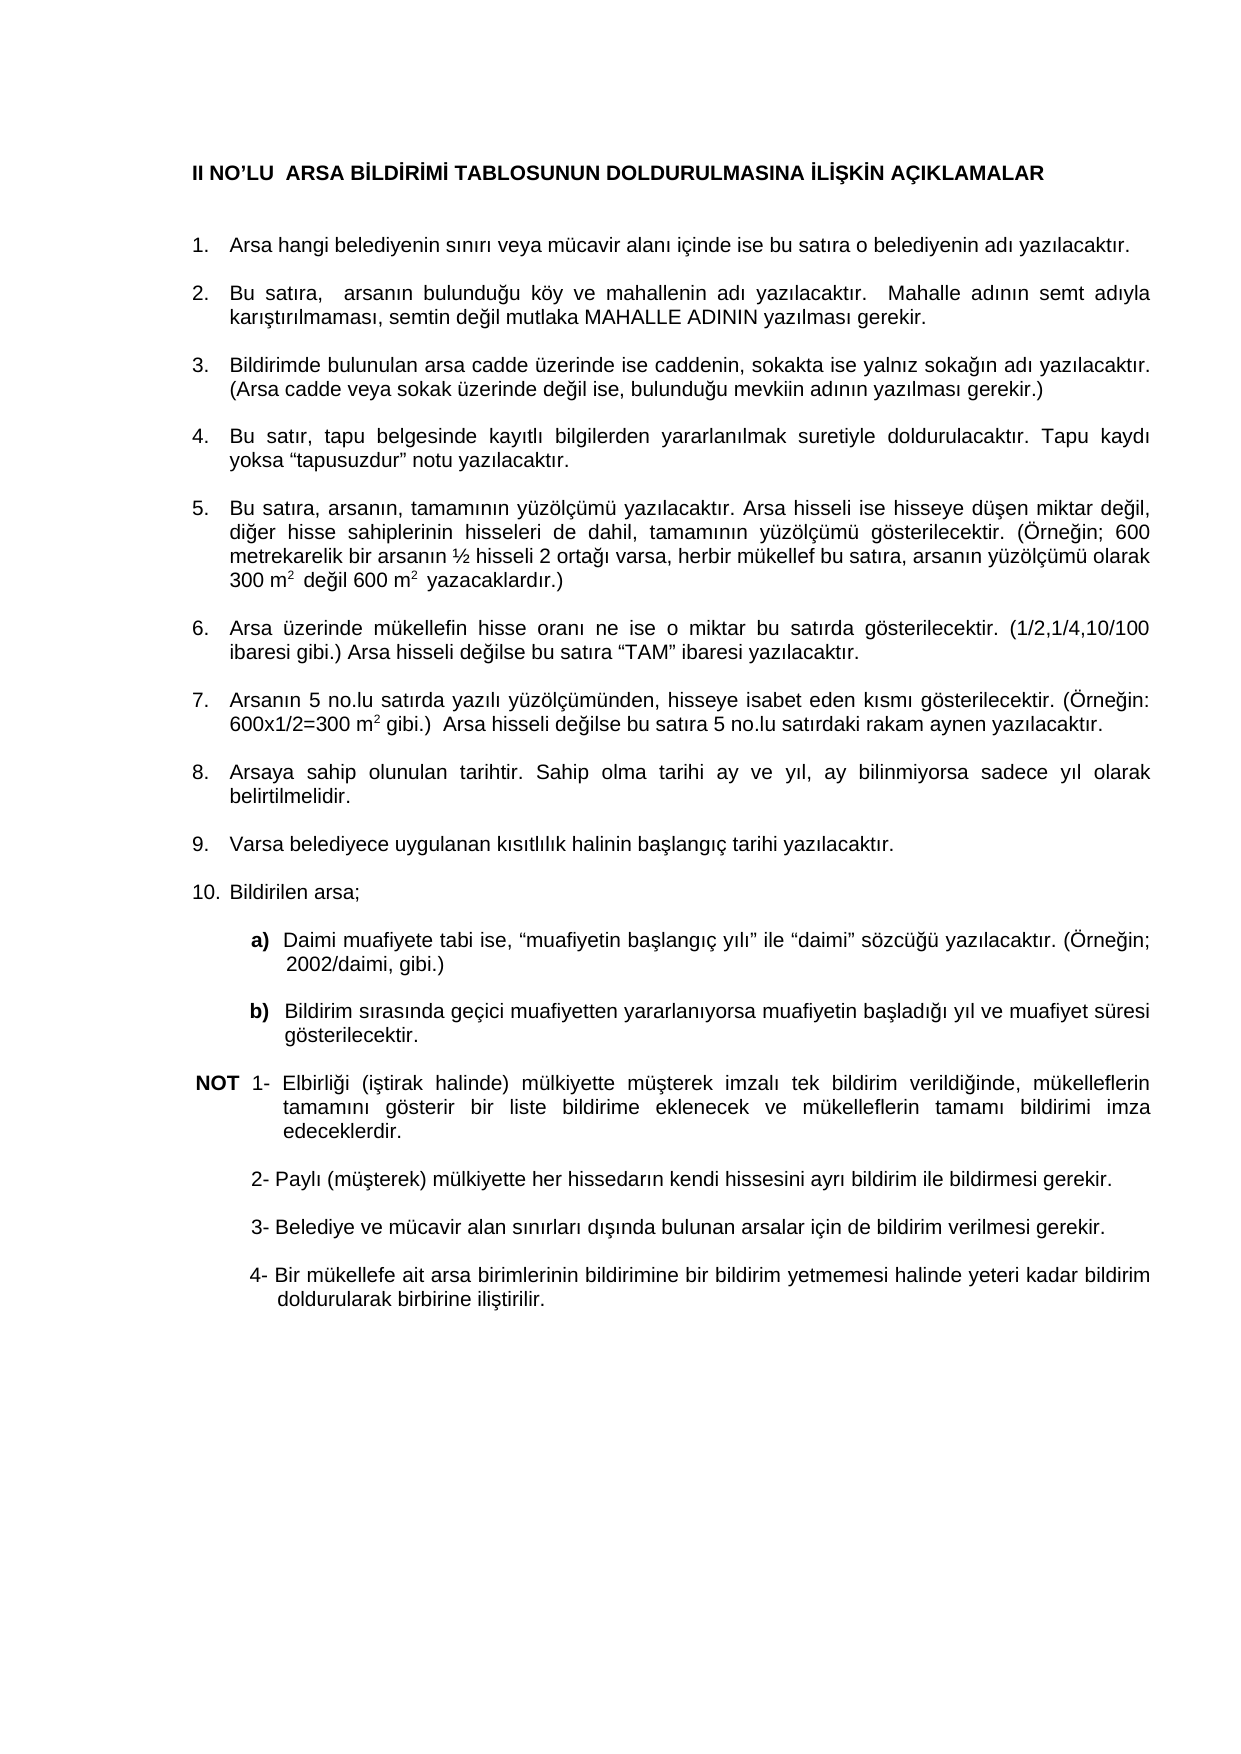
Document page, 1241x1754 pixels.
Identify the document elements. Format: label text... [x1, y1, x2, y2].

list Bildirim sırasında geçici muafiyetten yararlanıyorsa muafiyetin başladığı yıl ve muafiyet süresi gösterilecektir. [249, 999, 1152, 1047]
list Bildirimde bulunulan arsa cadde üzerinde ise caddenin, sokakta ise yalnız sokağın adı yazılacaktır. (Arsa cadde veya sokak üzerinde değil ise, bulunduğu mevkiin adının yazılması gerekir.) [192, 352, 1152, 400]
text 2- Paylı (müşterek) mülkiyette her hissedarın kendi hissesini ayrı bildirim ile bildirmesi gerekir. [118, 1167, 1152, 1191]
text NOT 1- Elbirliği (iştirak halinde) mülkiyette müşterek imzalı tek bildirim verildiğinde, mükelleflerin tamamını gösterir bir liste bildirime eklenecek ve mükelleflerin tamamı bildirimi imza edeceklerdir. [195, 1071, 1152, 1143]
list Arsa hangi belediyenin sınırı veya mücavir alanı içinde ise bu satıra o belediyenin adı yazılacaktır. [192, 233, 1152, 257]
list Arsaya sahip olunulan tarihtir. Sahip olma tarihi ay ve yıl, ay bilinmiyorsa sadece yıl olarak belirtilmelidir. [192, 760, 1152, 808]
text 3- Belediye ve mücavir alan sınırları dışında bulunan arsalar için de bildirim verilmesi gerekir. [118, 1215, 1152, 1239]
text 4- Bir mükellefe ait arsa birimlerinin bildirimine bir bildirim yetmemesi halinde yeteri kadar bildirim doldurularak birbirine iliştirilir. [249, 1263, 1152, 1311]
list Bu satıra, arsanın bulunduğu köy ve mahallenin adı yazılacaktır. Mahalle adının semt adıyla karıştırılmaması, semtin değil mutlaka MAHALLE ADININ yazılması gerekir. [192, 281, 1152, 328]
list Arsa üzerinde mükellefin hisse oranı ne ise o miktar bu satırda gösterilecektir. (1/2,1/4,10/100 ibaresi gibi.) Arsa hisseli değilse bu satıra “TAM” ibaresi yazılacaktır. [192, 616, 1152, 664]
subtitle II NO’LU ARSA BİLDİRİMİ TABLOSUNUN DOLDURULMASINA İLİŞKİN AÇIKLAMALAR [118, 161, 1152, 185]
list Bu satıra, arsanın, tamamının yüzölçümü yazılacaktır. Arsa hisseli ise hisseye düşen miktar değil, diğer hisse sahiplerinin hisseleri de dahil, tamamının yüzölçümü gösterilecektir. (Örneğin; 600 metrekarelik bir arsanın ½ hisseli 2 ortağı varsa, herbir mükellef bu satıra, arsanın yüzölçümü olarak 300 m2 değil 600 m2 yazacaklardır.) [192, 496, 1152, 592]
list Varsa belediyece uygulanan kısıtlılık halinin başlangıç tarihi yazılacaktır. [192, 832, 1152, 856]
list Arsanın 5 no.lu satırda yazılı yüzölçümünden, hisseye isabet eden kısmı gösterilecektir. (Örneğin: 600x1/2=300 m2 gibi.) Arsa hisseli değilse bu satıra 5 no.lu satırdaki rakam aynen yazılacaktır. [192, 688, 1152, 736]
list Daimi muafiyete tabi ise, “muafiyetin başlangıç yılı” ile “daimi” sözcüğü yazılacaktır. (Örneğin; 2002/daimi, gibi.) [251, 927, 1152, 975]
list Bildirilen arsa; [192, 879, 1152, 903]
list Bu satır, tapu belgesinde kayıtlı bilgilerden yararlanılmak suretiyle doldurulacaktır. Tapu kaydı yoksa “tapusuzdur” notu yazılacaktır. [192, 424, 1152, 472]
